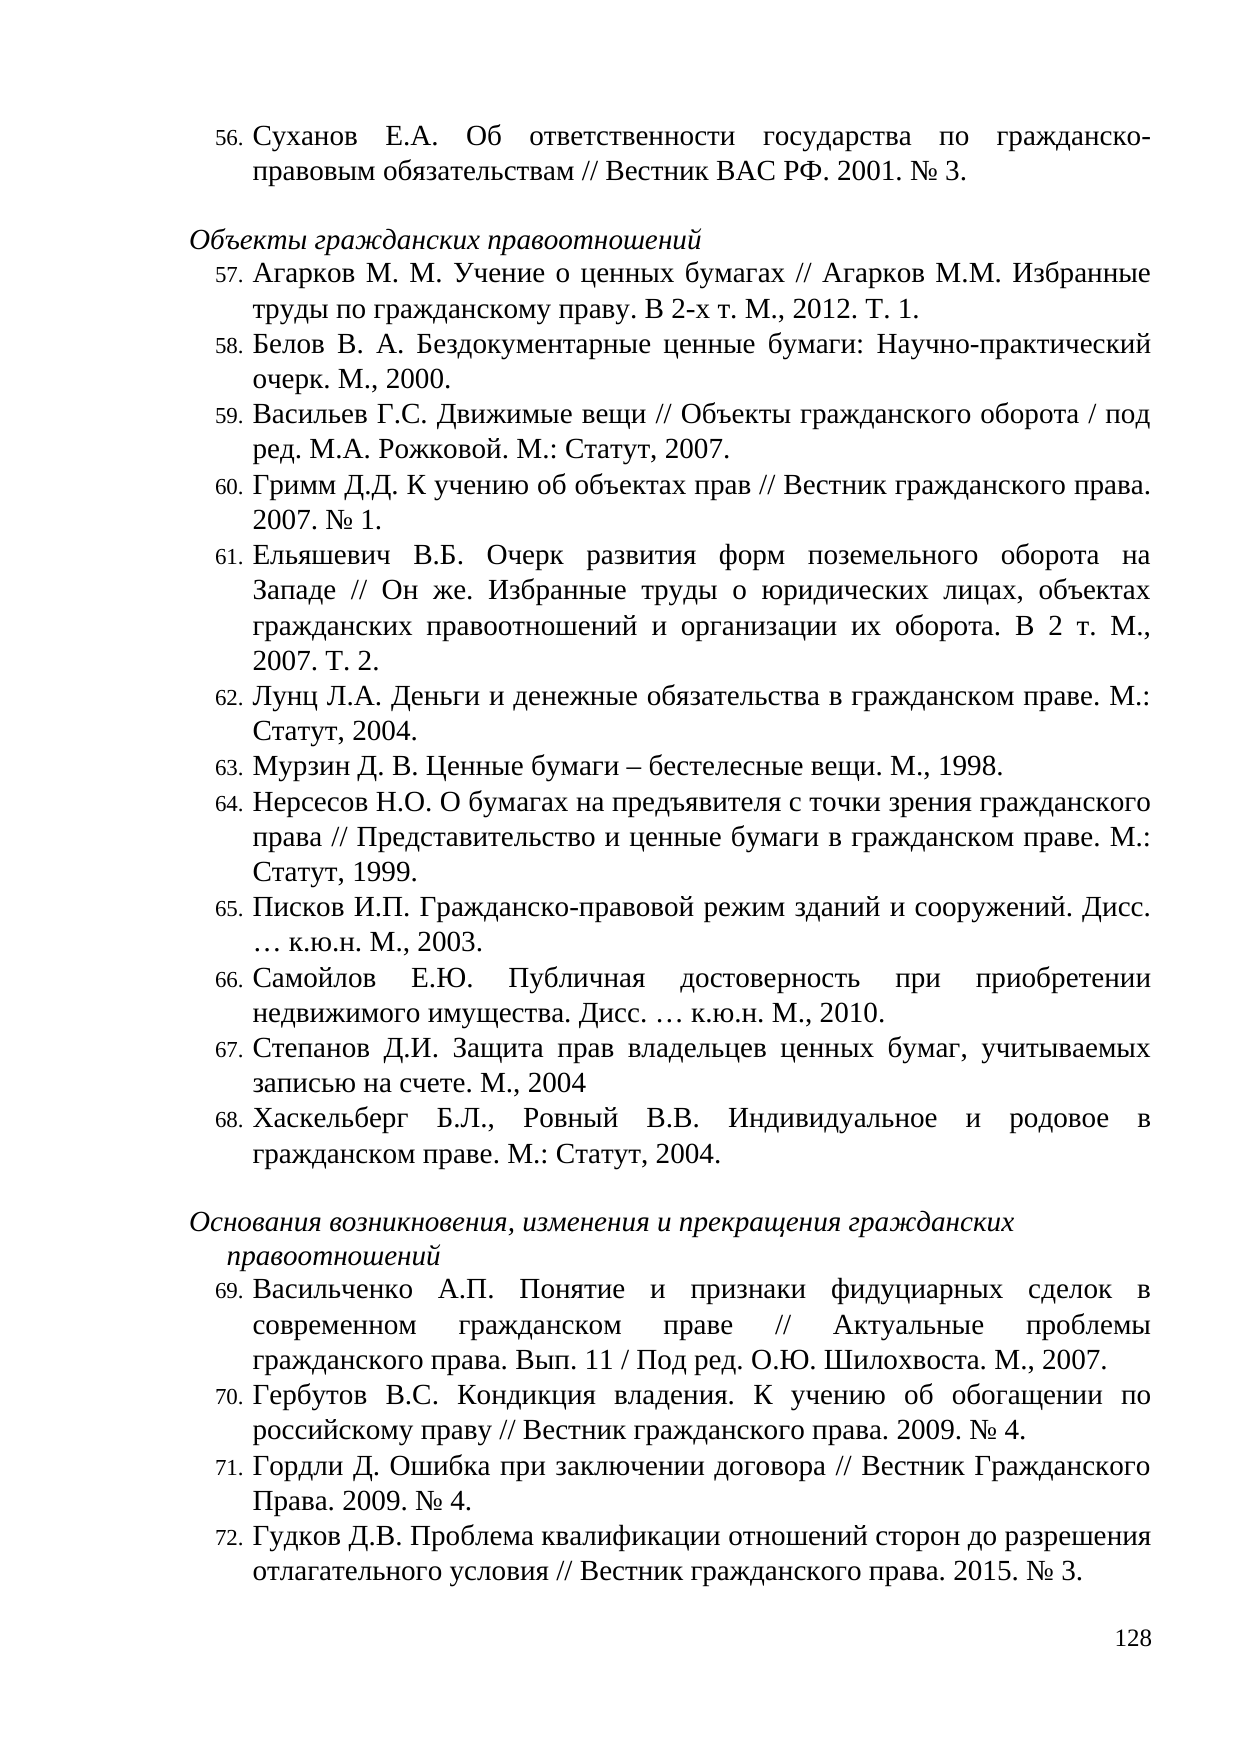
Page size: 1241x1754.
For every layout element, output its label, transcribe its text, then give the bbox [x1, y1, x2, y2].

list Лунц Л.А. Деньги и денежные обязательства в гражданском праве. М.: Статут, 2004. [215, 678, 1152, 747]
list Гримм Д.Д. К учению об объектах прав // Вестник гражданского права. 2007. № 1. [215, 467, 1152, 536]
list Мурзин Д. В. Ценные бумаги – бестелесные вещи. М., 1998. [215, 748, 1152, 782]
list Основания возникновения, изменения и прекращения гражданских правоотношений [189, 1204, 1138, 1272]
list Гербутов В.С. Кондикция владения. К учению об обогащении по российскому праву // Вестник гражданского права. 2009. № 4. [215, 1377, 1152, 1446]
list Васильченко А.П. Понятие и признаки фидуциарных сделок в современном гражданском праве // Актуальные проблемы гражданского права. Вып. 11 / Под ред. О.Ю. Шилохвоста. М., 2007. [215, 1272, 1152, 1376]
list Гордли Д. Ошибка при заключении договора // Вестник Гражданского Права. 2009. № 4. [215, 1448, 1152, 1516]
list Нерсесов Н.О. О бумагах на предъявителя с точки зрения гражданского права // Представительство и ценные бумаги в гражданском праве. М.: Статут, 1999. [215, 784, 1152, 888]
list Гудков Д.В. Проблема квалификации отношений сторон до разрешения отлагательного условия // Вестник гражданского права. 2015. № 3. [215, 1518, 1152, 1587]
list Степанов Д.И. Защита прав владельцев ценных бумаг, учитываемых записью на счете. М., 2004 [215, 1030, 1152, 1099]
list Суханов Е.А. Об ответственности государства по гражданско-правовым обязательствам // Вестник ВАС РФ. 2001. № 3. [215, 118, 1152, 187]
list Васильев Г.С. Движимые вещи // Объекты гражданского оборота / под ред. М.А. Рожковой. М.: Статут, 2007. [215, 396, 1152, 465]
list Ельяшевич В.Б. Очерк развития форм поземельного оборота на Западе // Он же. Избранные труды о юридических лицах, объектах гражданских правоотношений и организации их оборота. В 2 т. М., 2007. Т. 2. [215, 537, 1152, 676]
list Хаскельберг Б.Л., Ровный В.В. Индивидуальное и родовое в гражданском праве. М.: Статут, 2004. [215, 1101, 1152, 1169]
list Объекты гражданских правоотношений [189, 222, 1138, 256]
list Писков И.П. Гражданско-правовой режим зданий и сооружений. Дисс. … к.ю.н. М., 2003. [215, 889, 1152, 958]
list Белов В. А. Бездокументарные ценные бумаги: Научно-практический очерк. М., 2000. [215, 326, 1152, 395]
list Агарков М. М. Учение о ценных бумагах // Агарков М.М. Избранные труды по гражданскому праву. В 2-х т. М., 2012. Т. 1. [215, 256, 1152, 324]
list Самойлов Е.Ю. Публичная достоверность при приобретении недвижимого имущества. Дисс. … к.ю.н. М., 2010. [215, 960, 1152, 1028]
